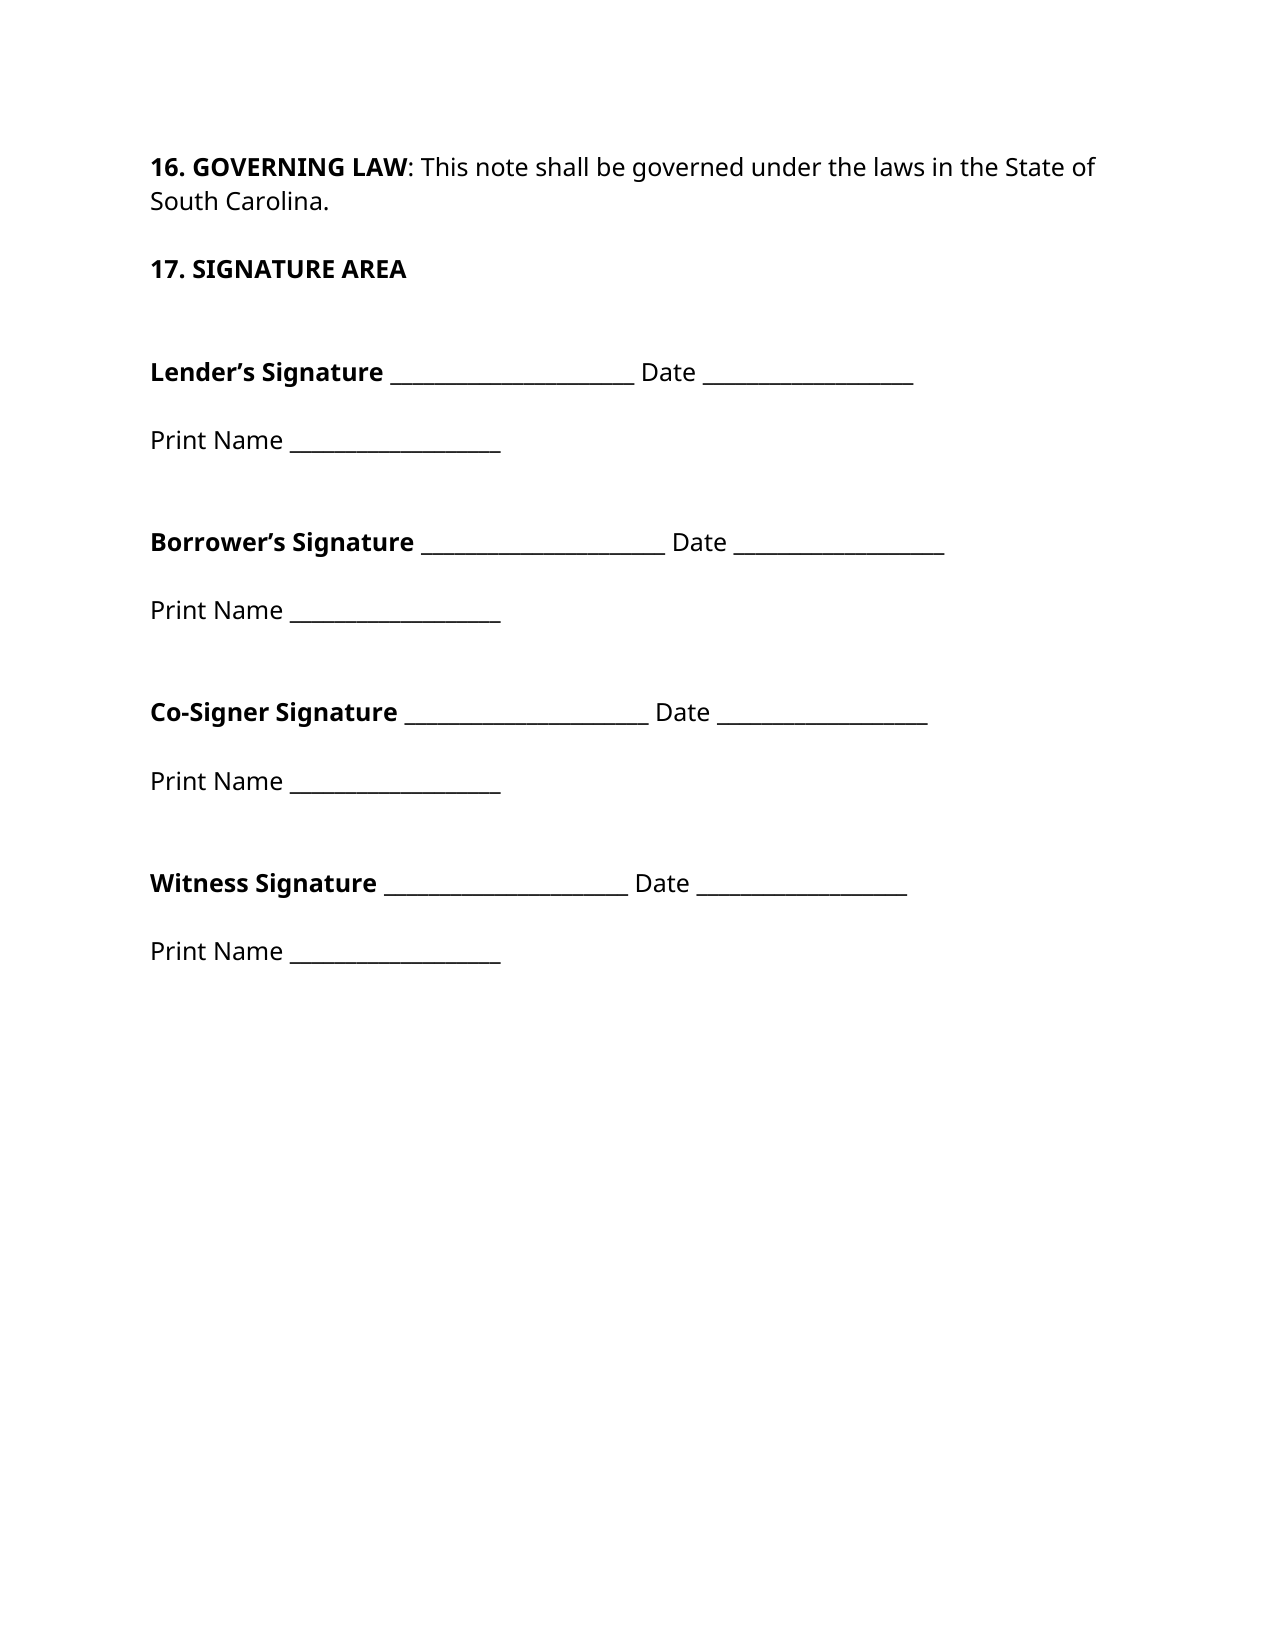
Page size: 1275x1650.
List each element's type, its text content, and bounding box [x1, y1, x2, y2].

text Print Name ___________________ [150, 763, 1125, 797]
text Print Name ___________________ [150, 593, 1125, 627]
text 17. SIGNATURE AREA [150, 252, 1125, 286]
text 16. GOVERNING LAW: This note shall be governed under the laws in the State of South Carolina. [150, 150, 1125, 218]
text Witness Signature ______________________ Date ___________________ [150, 865, 1125, 899]
text Borrower’s Signature ______________________ Date ___________________ [150, 525, 1125, 559]
text Lender’s Signature ______________________ Date ___________________ [150, 354, 1125, 388]
text Print Name ___________________ [150, 422, 1125, 457]
text Print Name ___________________ [150, 933, 1125, 967]
text Co-Signer Signature ______________________ Date ___________________ [150, 695, 1125, 729]
